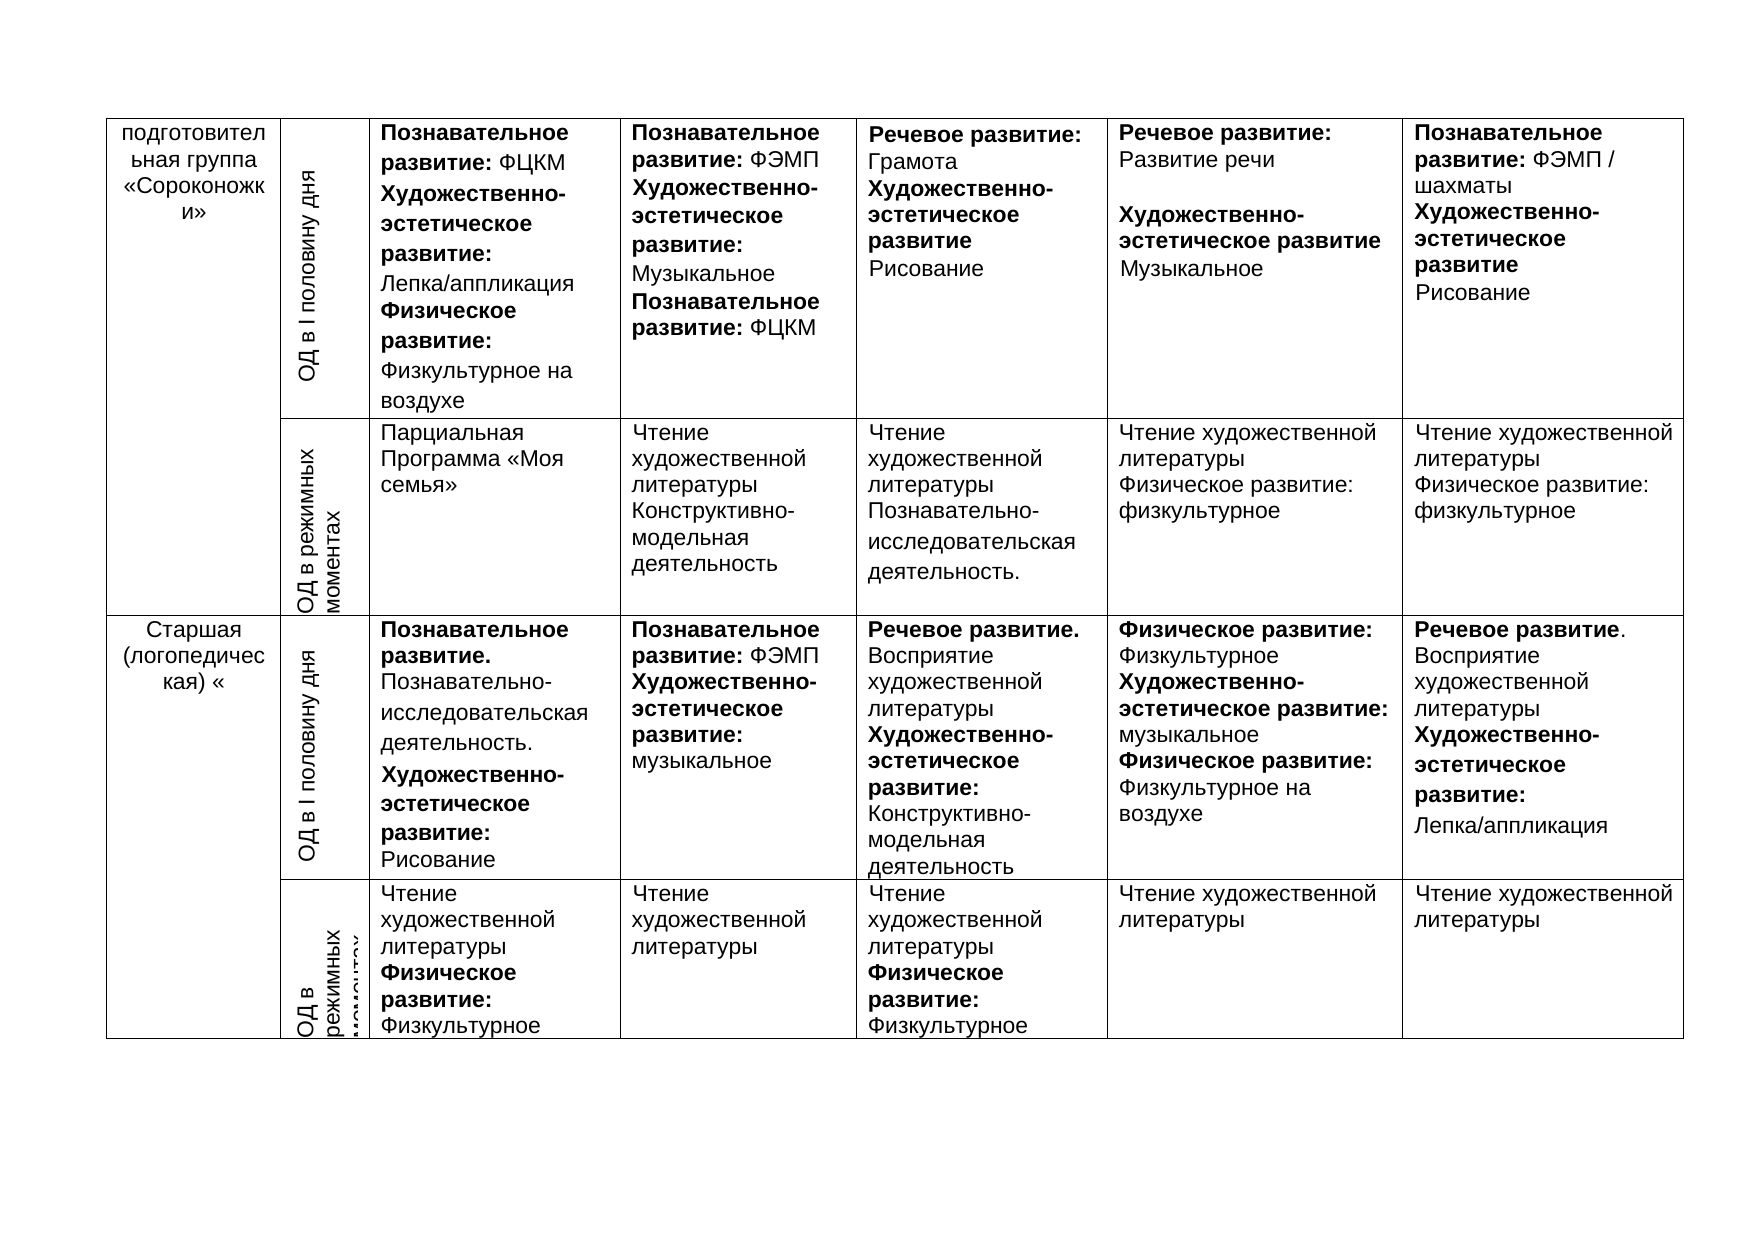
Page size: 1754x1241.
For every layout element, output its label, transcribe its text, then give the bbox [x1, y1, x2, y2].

table_cell Чтение художественной литературы [1403, 880, 1683, 1038]
table_cell Познавательное развитие: ФЦКМ Художественно-эстетическое развитие: Лепка/аппликация Физическое развитие: Физкультурное на воздухе [370, 119, 620, 417]
table_cell Парциальная Программа «Моя семья» [370, 419, 620, 614]
table_cell ОД в режимных моментах [281, 880, 369, 1038]
table_cell Чтение художественной литературы Познавательно-исследовательская деятельность. [857, 419, 1107, 614]
table_cell Чтение художественной литературы Конструктивно-модельная деятельность [621, 419, 856, 614]
table_cell Речевое развитие: Грамота Художественно-эстетическое развитие Рисование [857, 119, 1107, 417]
table_cell Познавательное развитие: ФЭМП Художественно-эстетическое развитие: Музыкальное Познавательное развитие: ФЦКМ [621, 119, 856, 417]
table_cell Старшая (логопедическая) « [107, 616, 280, 1038]
table_cell Речевое развитие. Восприятие художественной литературы Художественно-эстетическое развитие: Лепка/аппликация [1403, 616, 1683, 879]
table_cell Физическое развитие: Физкультурное Художественно-эстетическое развитие: музыкальное Физическое развитие: Физкультурное на воздухе [1108, 616, 1402, 879]
table_cell Чтение художественной литературы [621, 880, 856, 1038]
table_cell Чтение художественной литературы Физическое развитие: физкультурное [1108, 419, 1402, 614]
table_cell Познавательное развитие: ФЭМП / шахматы Художественно-эстетическое развитие Рисование [1403, 119, 1683, 417]
table_cell ОД в I половину дня [281, 119, 369, 417]
table_cell ОД в I половину дня [281, 616, 369, 879]
table_cell Чтение художественной литературы Физическое развитие: Физкультурное [857, 880, 1107, 1038]
table_cell Речевое развитие: Развитие речи Художественно-эстетическое развитие Музыкальное [1108, 119, 1402, 417]
table_cell подготовительная группа «Сороконожки» [107, 119, 280, 614]
table_cell ОД в режимных моментах [281, 419, 369, 614]
table_cell Чтение художественной литературы Физическое развитие: физкультурное [1403, 419, 1683, 614]
table_cell Чтение художественной литературы [1108, 880, 1402, 1038]
table_cell Чтение художественной литературы Физическое развитие: Физкультурное [370, 880, 620, 1038]
table_cell Познавательное развитие: ФЭМП Художественно-эстетическое развитие: музыкальное [621, 616, 856, 879]
table_cell Познавательное развитие. Познавательно-исследовательская деятельность. Художественно-эстетическое развитие: Рисование [370, 616, 620, 879]
table_cell Речевое развитие. Восприятие художественной литературы Художественно-эстетическое развитие: Конструктивно-модельная деятельность [857, 616, 1107, 879]
